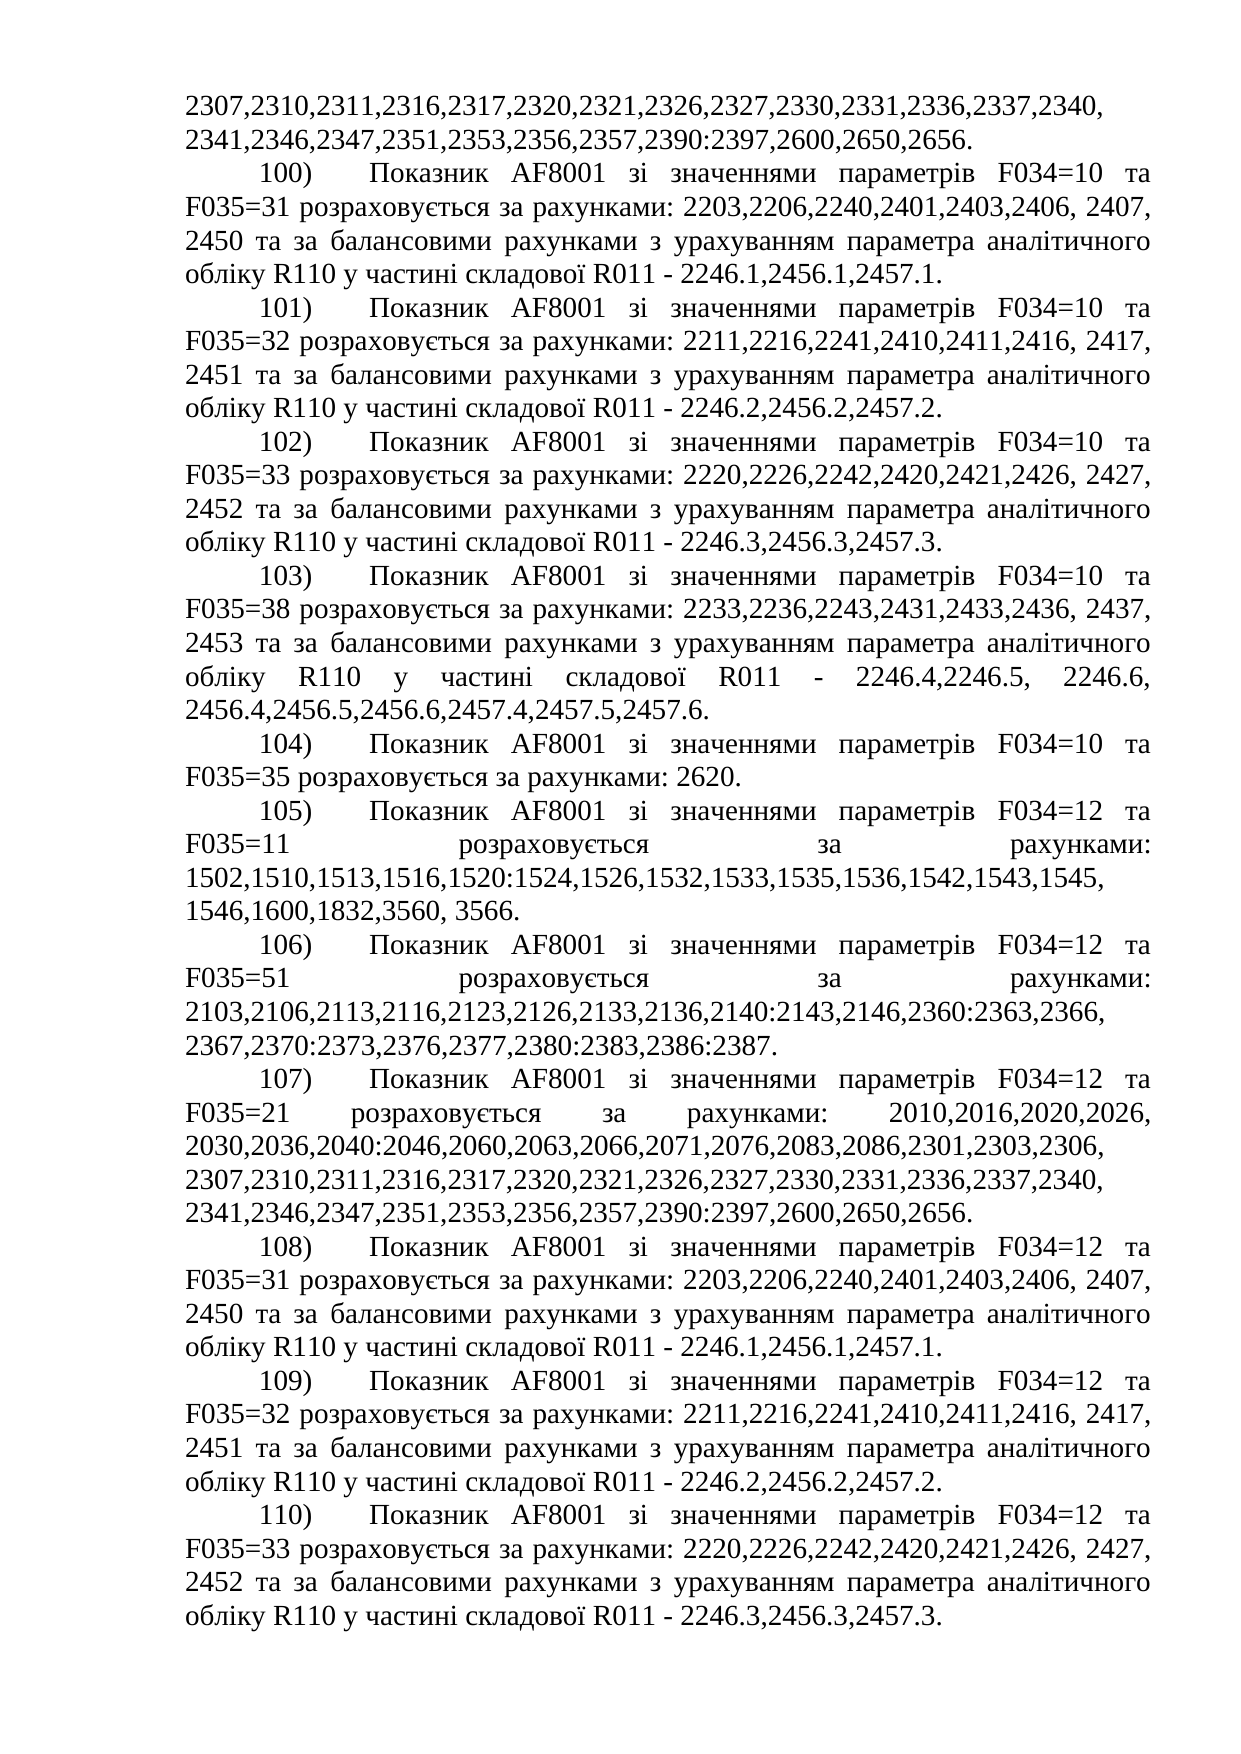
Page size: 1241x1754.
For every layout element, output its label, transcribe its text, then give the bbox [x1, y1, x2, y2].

list Показник АF8001 зі значеннями параметрів F034=12 та F035=11 розраховується за рахунками: 1502,1510,1513,1516,1520:1524,1526,1532,1533,1535,1536,1542,1543,1545, 1546,1600,1832,3560, 3566. [185, 793, 1152, 927]
list Показник АF8001 зі значеннями параметрів F034=10 та F035=35 розраховується за рахунками: 2620. [185, 726, 1152, 793]
list Показник АF8001 зі значеннями параметрів F034=12 та F035=31 розраховується за рахунками: 2203,2206,2240,2401,2403,2406, 2407, 2450 та за балансовими рахунками з урахуванням параметра аналітичного обліку R110 у частині складової R011 - 2246.1,2456.1,2457.1. [185, 1229, 1152, 1363]
list Показник АF8001 зі значеннями параметрів F034=12 та F035=21 розраховується за рахунками: 2010,2016,2020,2026, 2030,2036,2040:2046,2060,2063,2066,2071,2076,2083,2086,2301,2303,2306, 2307,2310,2311,2316,2317,2320,2321,2326,2327,2330,2331,2336,2337,2340, 2341,2346,2347,2351,2353,2356,2357,2390:2397,2600,2650,2656. [185, 1061, 1152, 1229]
list Показник АF8001 зі значеннями параметрів F034=10 та F035=31 розраховується за рахунками: 2203,2206,2240,2401,2403,2406, 2407, 2450 та за балансовими рахунками з урахуванням параметра аналітичного обліку R110 у частині складової R011 - 2246.1,2456.1,2457.1. [185, 156, 1152, 290]
list Показник АF8001 зі значеннями параметрів F034=10 та F035=32 розраховується за рахунками: 2211,2216,2241,2410,2411,2416, 2417, 2451 та за балансовими рахунками з урахуванням параметра аналітичного обліку R110 у частині складової R011 - 2246.2,2456.2,2457.2. [185, 290, 1152, 424]
list Показник АF8001 зі значеннями параметрів F034=10 та F035=38 розраховується за рахунками: 2233,2236,2243,2431,2433,2436, 2437, 2453 та за балансовими рахунками з урахуванням параметра аналітичного обліку R110 у частині складової R011 - 2246.4,2246.5, 2246.6, 2456.4,2456.5,2456.6,2457.4,2457.5,2457.6. [185, 558, 1152, 726]
list Показник АF8001 зі значеннями параметрів F034=12 та F035=32 розраховується за рахунками: 2211,2216,2241,2410,2411,2416, 2417, 2451 та за балансовими рахунками з урахуванням параметра аналітичного обліку R110 у частині складової R011 - 2246.2,2456.2,2457.2. [185, 1363, 1152, 1497]
list Показник АF8001 зі значеннями параметрів F034=12 та F035=51 розраховується за рахунками: 2103,2106,2113,2116,2123,2126,2133,2136,2140:2143,2146,2360:2363,2366, 2367,2370:2373,2376,2377,2380:2383,2386:2387. [185, 927, 1152, 1061]
list Показник АF8001 зі значеннями параметрів F034=12 та F035=33 розраховується за рахунками: 2220,2226,2242,2420,2421,2426, 2427, 2452 та за балансовими рахунками з урахуванням параметра аналітичного обліку R110 у частині складової R011 - 2246.3,2456.3,2457.3. [185, 1497, 1152, 1631]
list Показник АF8001 зі значеннями параметрів F034=10 та F035=33 розраховується за рахунками: 2220,2226,2242,2420,2421,2426, 2427, 2452 та за балансовими рахунками з урахуванням параметра аналітичного обліку R110 у частині складової R011 - 2246.3,2456.3,2457.3. [185, 424, 1152, 558]
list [185, 88, 1152, 156]
